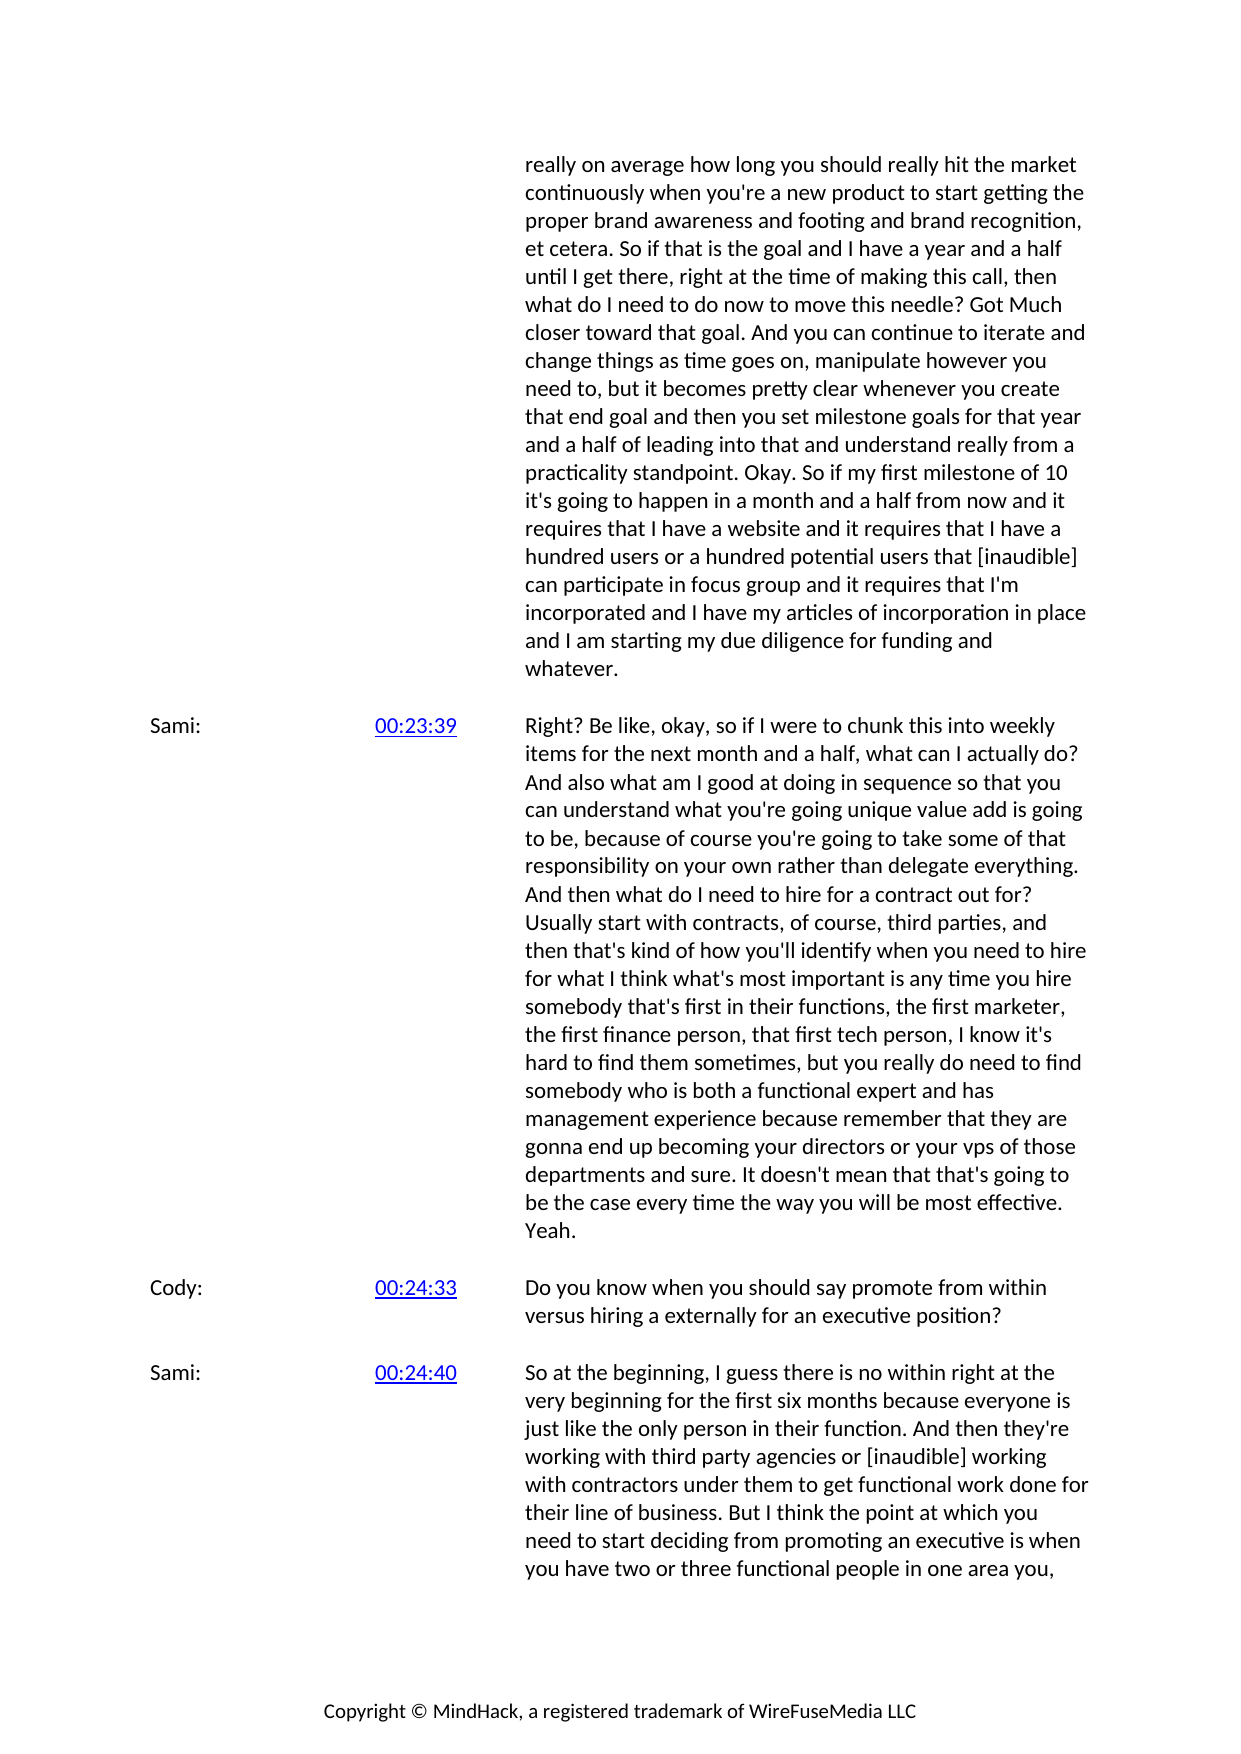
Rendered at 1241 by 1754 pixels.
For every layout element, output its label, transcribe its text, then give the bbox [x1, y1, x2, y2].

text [150, 1358, 1090, 1582]
text Cody: 00:24:33 Do you know when you should say promote from within versus hiring a externally for an executive position? [150, 1273, 1090, 1329]
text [150, 150, 1090, 682]
text Sami: 00:23:39 Right? Be like, okay, so if I were to chunk this into weekly items for the next month and a half, what can I actually do? And also what am I good at doing in sequence so that you can understand what you're going unique value add is going to be, because of course you're going to take some of that responsibility on your own rather than delegate everything. And then what do I need to hire for a contract out for? Usually start with contracts, of course, third parties, and then that's kind of how you'll identify when you need to hire for what I think what's most important is any time you hire somebody that's first in their functions, the first marketer, the first finance person, that first tech person, I know it's hard to find them sometimes, but you really do need to find somebody who is both a functional expert and has management experience because remember that they are gonna end up becoming your directors or your vps of those departments and sure. It doesn't mean that that's going to be the case every time the way you will be most effective. Yeah. [150, 712, 1090, 1244]
